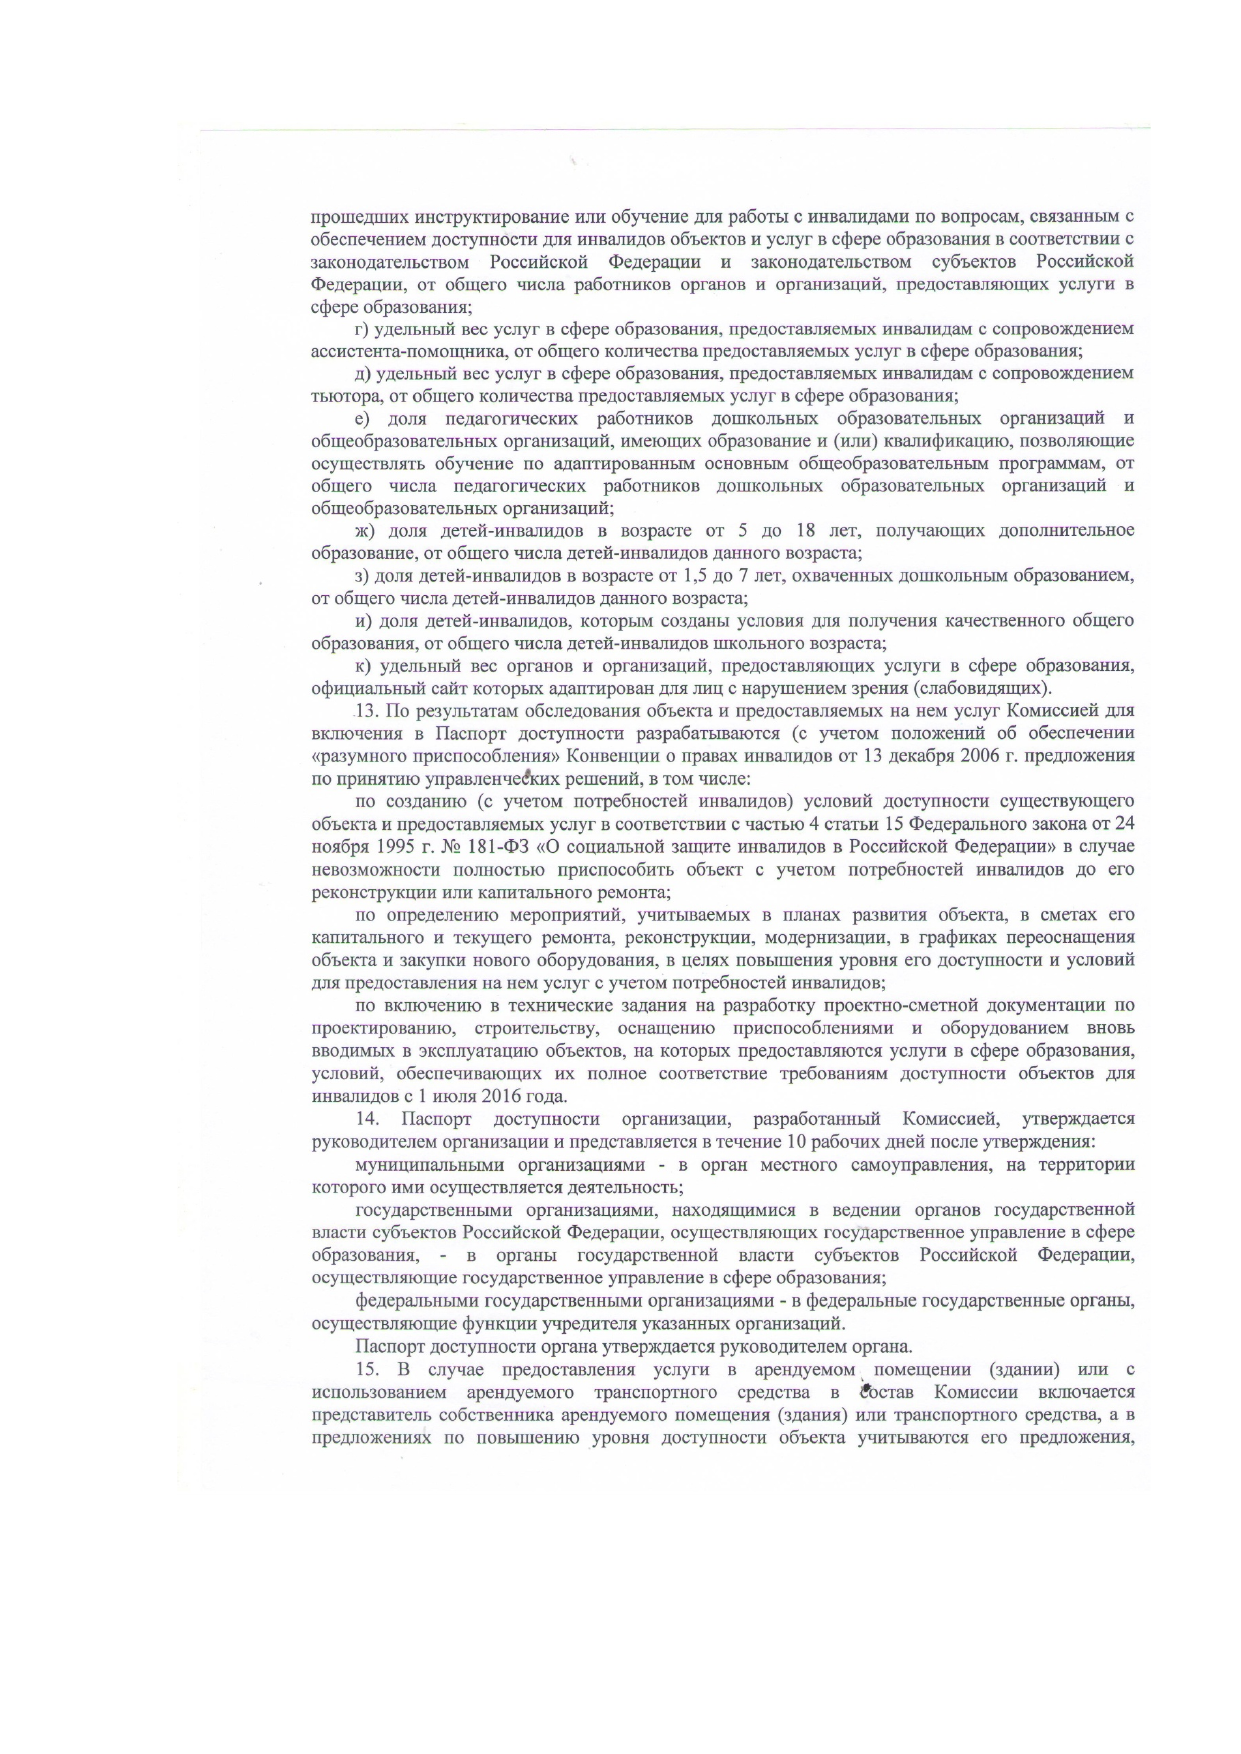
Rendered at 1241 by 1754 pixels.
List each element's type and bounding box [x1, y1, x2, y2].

picture [177, 118, 1151, 1495]
